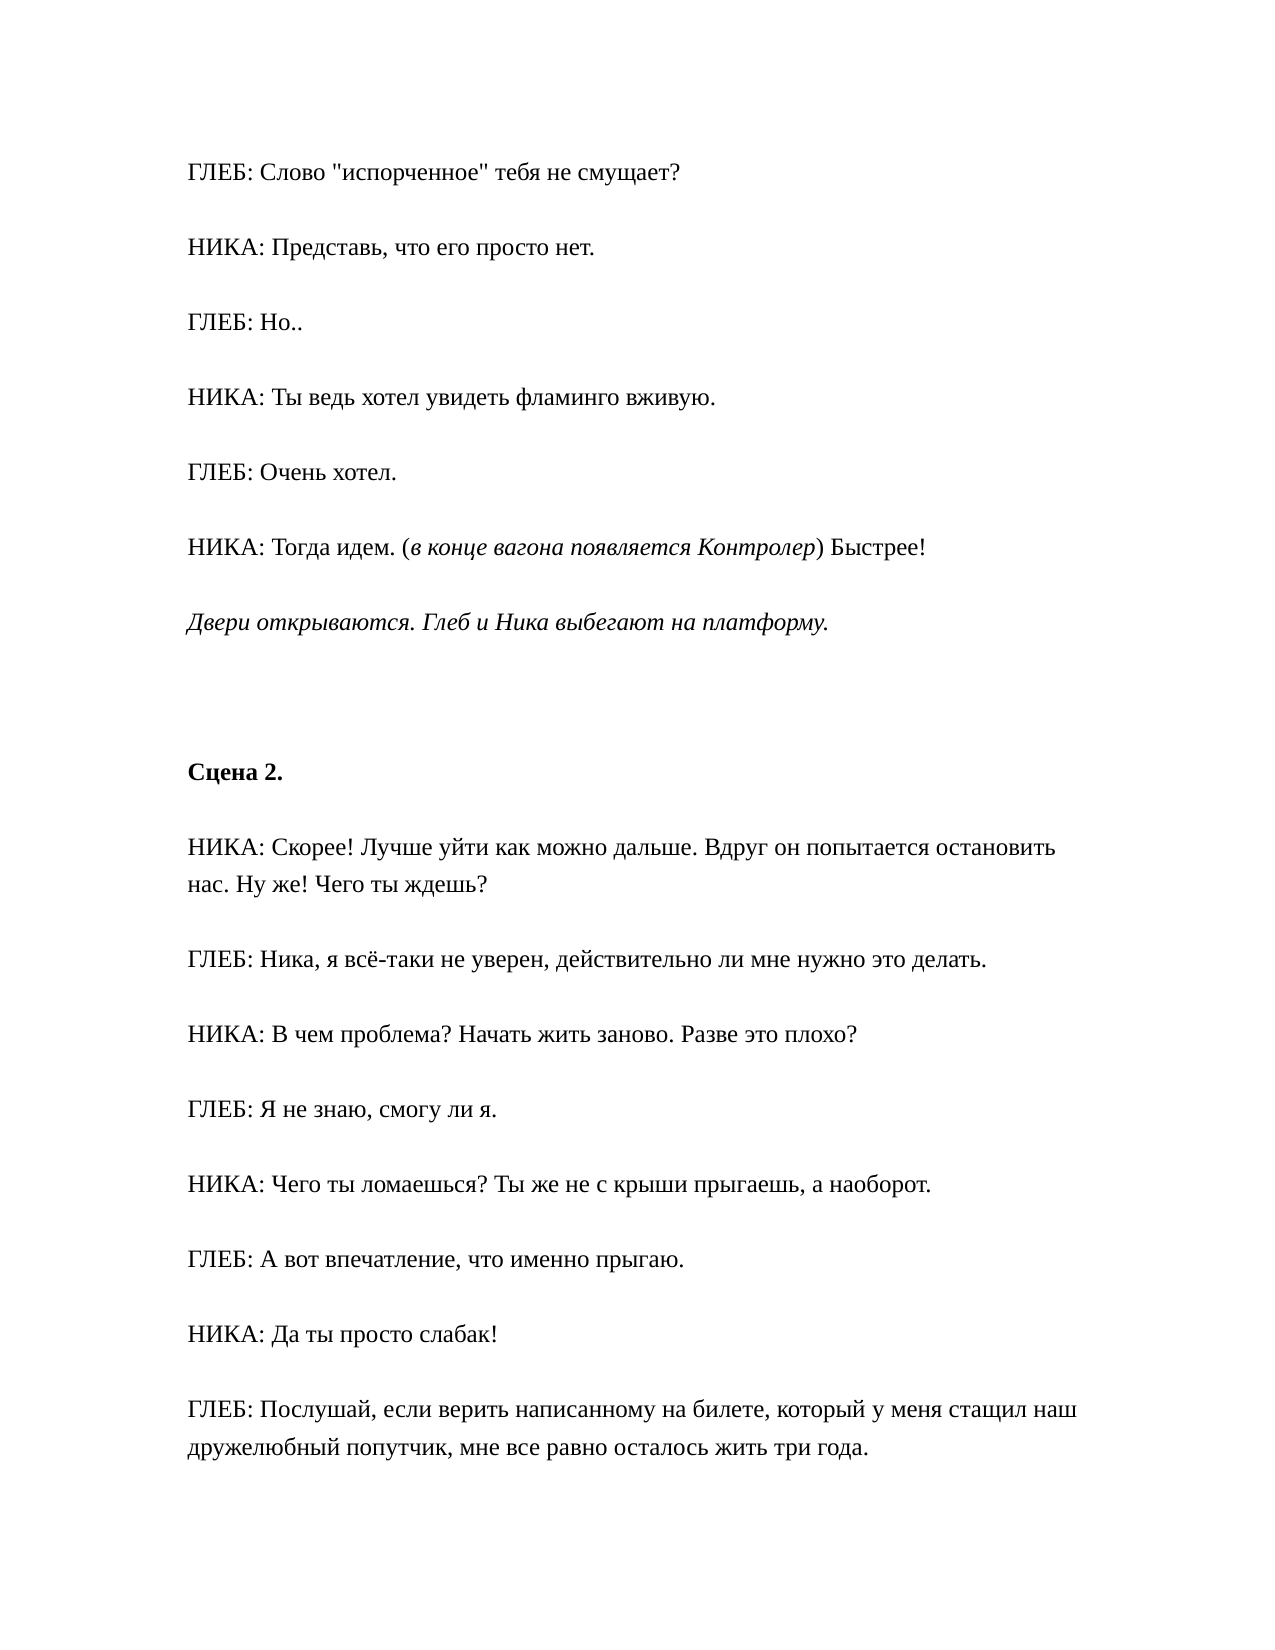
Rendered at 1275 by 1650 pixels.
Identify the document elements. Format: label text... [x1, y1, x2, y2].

text ГЛЕБ: Я не знаю, смогу ли я. [187, 1087, 1087, 1125]
text НИКА: Скорее! Лучше уйти как можно дальше. Вдруг он попытается остановить нас. Ну же! Чего ты ждешь? [187, 825, 1087, 900]
text ГЛЕБ: Но.. [187, 300, 1087, 337]
text НИКА: Представь, что его просто нет. [187, 225, 1087, 262]
text ГЛЕБ: Ника, я всё-таки не уверен, действительно ли мне нужно это делать. [187, 937, 1087, 975]
text НИКА: Тогда идем. (в конце вагона появляется Контролер) Быстрее! [187, 525, 1087, 562]
text ГЛЕБ: А вот впечатление, что именно прыгаю. [187, 1237, 1087, 1275]
text Двери открываются. Глеб и Ника выбегают на платформу. [187, 600, 1087, 637]
text НИКА: В чем проблема? Начать жить заново. Разве это плохо? [187, 1012, 1087, 1050]
text НИКА: Да ты просто слабак! [187, 1312, 1087, 1350]
text ГЛЕБ: Слово "испорченное" тебя не смущает? [187, 150, 1087, 187]
text ГЛЕБ: Послушай, если верить написанному на билете, который у меня стащил наш дружелюбный попутчик, мне все равно осталось жить три года. [187, 1387, 1087, 1462]
text ГЛЕБ: Очень хотел. [187, 450, 1087, 487]
text Сцена 2. [187, 750, 1087, 787]
text НИКА: Чего ты ломаешься? Ты же не с крыши прыгаешь, а наоборот. [187, 1162, 1087, 1200]
text НИКА: Ты ведь хотел увидеть фламинго вживую. [187, 375, 1087, 412]
